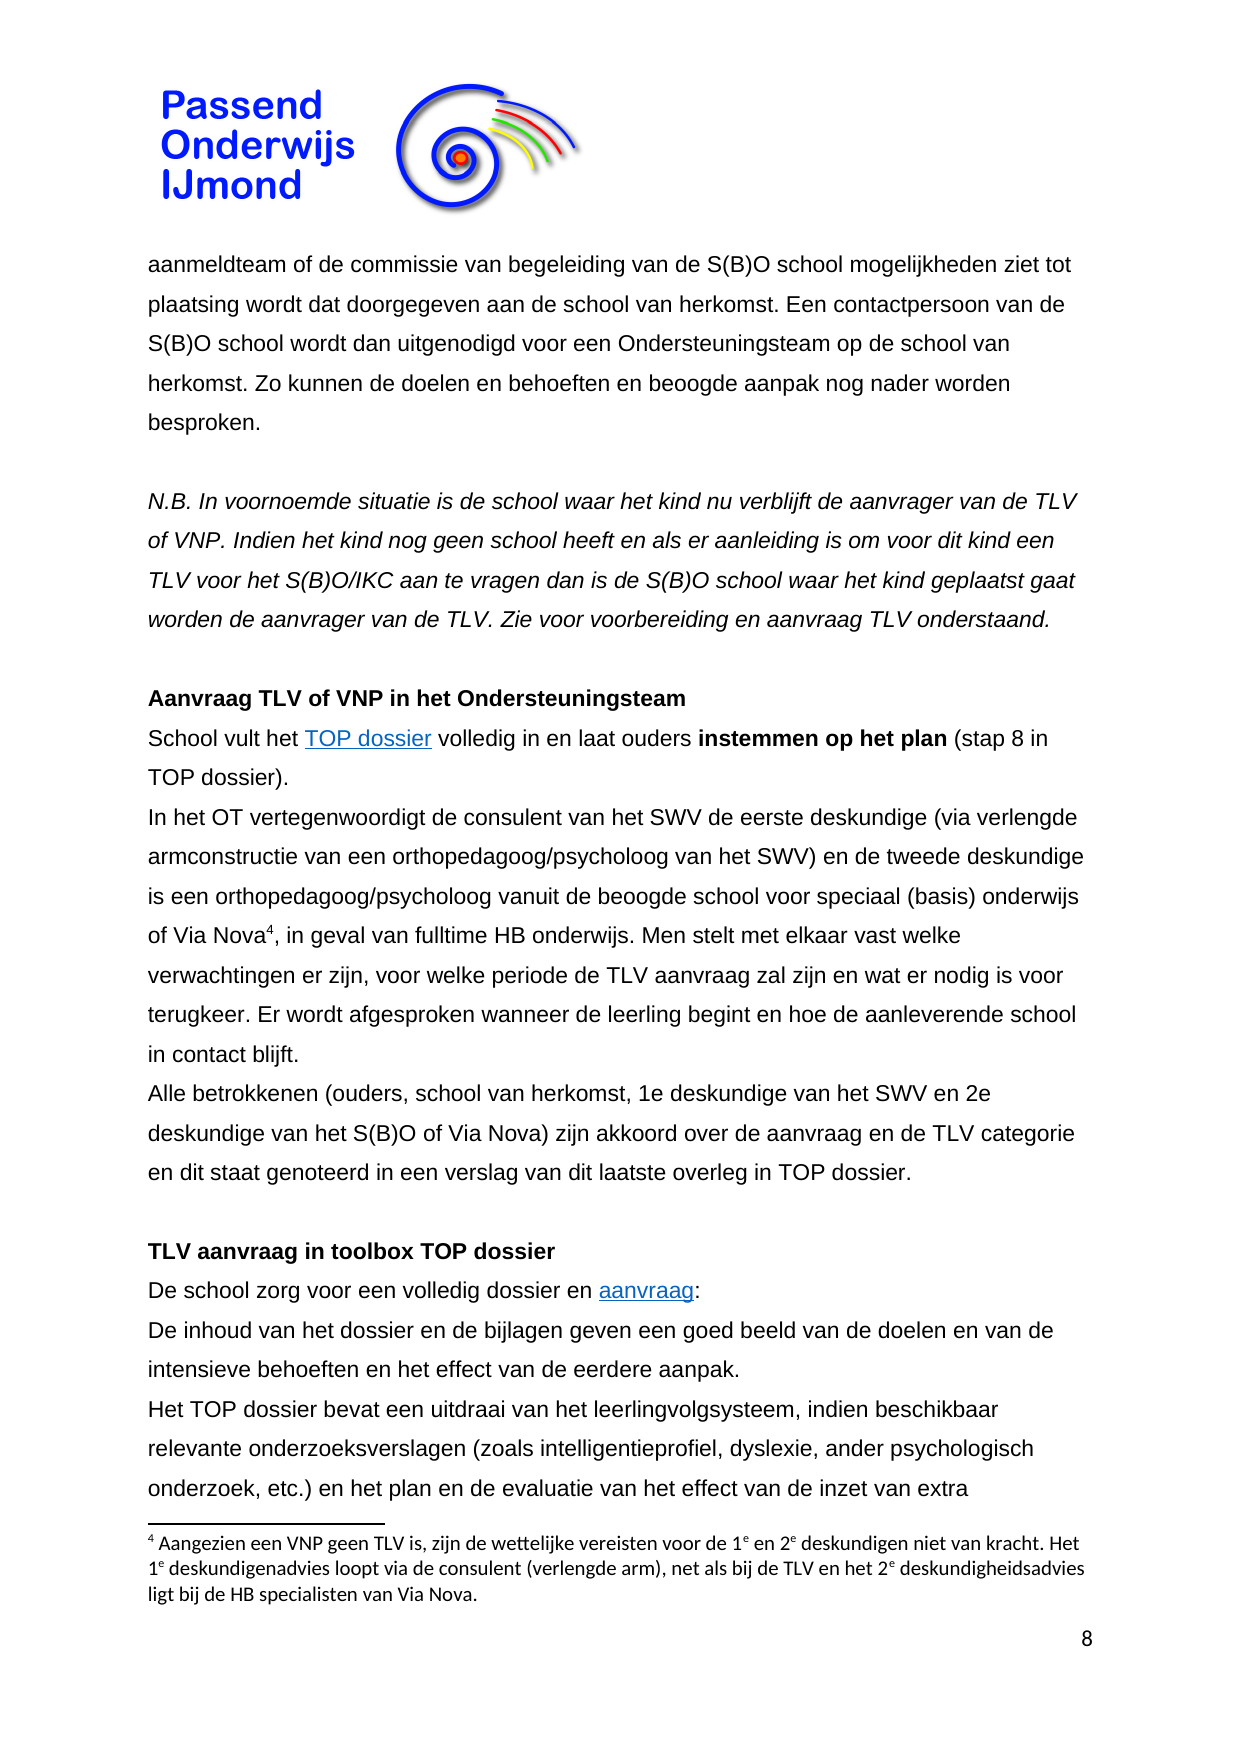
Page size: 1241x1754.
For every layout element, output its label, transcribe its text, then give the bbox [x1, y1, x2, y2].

picture [147, 73, 591, 222]
text TLV aanvraag in toolbox TOP dossier [148, 1238, 1093, 1264]
text In het OT vertegenwoordigt de consulent van het SWV de eerste deskundige (via verlengde armconstructie van een orthopedagoog/psycholoog van het SWV) en de tweede deskundige is een orthopedagoog/psycholoog vanuit de beoogde school voor speciaal (basis) onderwijs of Via Nova, in geval van fulltime HB onderwijs. Men stelt met elkaar vast welke verwachtingen er zijn, voor welke periode de TLV aanvraag zal zijn en wat er nodig is voor terugkeer. Er wordt afgesproken wanneer de leerling begint en hoe de aanleverende school in contact blijft. [148, 804, 1093, 1067]
text Aanvraag TLV of VNP in het Ondersteuningsteam [148, 685, 1093, 712]
text De school zorg voor een volledig dossier en aanvraag: [148, 1277, 1093, 1304]
text De inhoud van het dossier en de bijlagen geven een goed beeld van de doelen en van de intensieve behoeften en het effect van de eerdere aanpak. [148, 1317, 1093, 1383]
text Alle betrokkenen (ouders, school van herkomst, 1e deskundige van het SWV en 2e deskundige van het S(B)O of Via Nova) zijn akkoord over de aanvraag en de TLV categorie en dit staat genoteerd in een verslag van dit laatste overleg in TOP dossier. [148, 1080, 1093, 1185]
text N.B. In voornoemde situatie is de school waar het kind nu verblijft de aanvrager van de TLV of VNP. Indien het kind nog geen school heeft en als er aanleiding is om voor dit kind een TLV voor het S(B)O/IKC aan te vragen dan is de S(B)O school waar het kind geplaatst gaat worden de aanvrager van de TLV. Zie voor voorbereiding en aanvraag TLV onderstaand. [148, 488, 1093, 633]
text School vult het TOP dossier volledig in en laat ouders instemmen op het plan (stap 8 in TOP dossier). [148, 725, 1093, 791]
